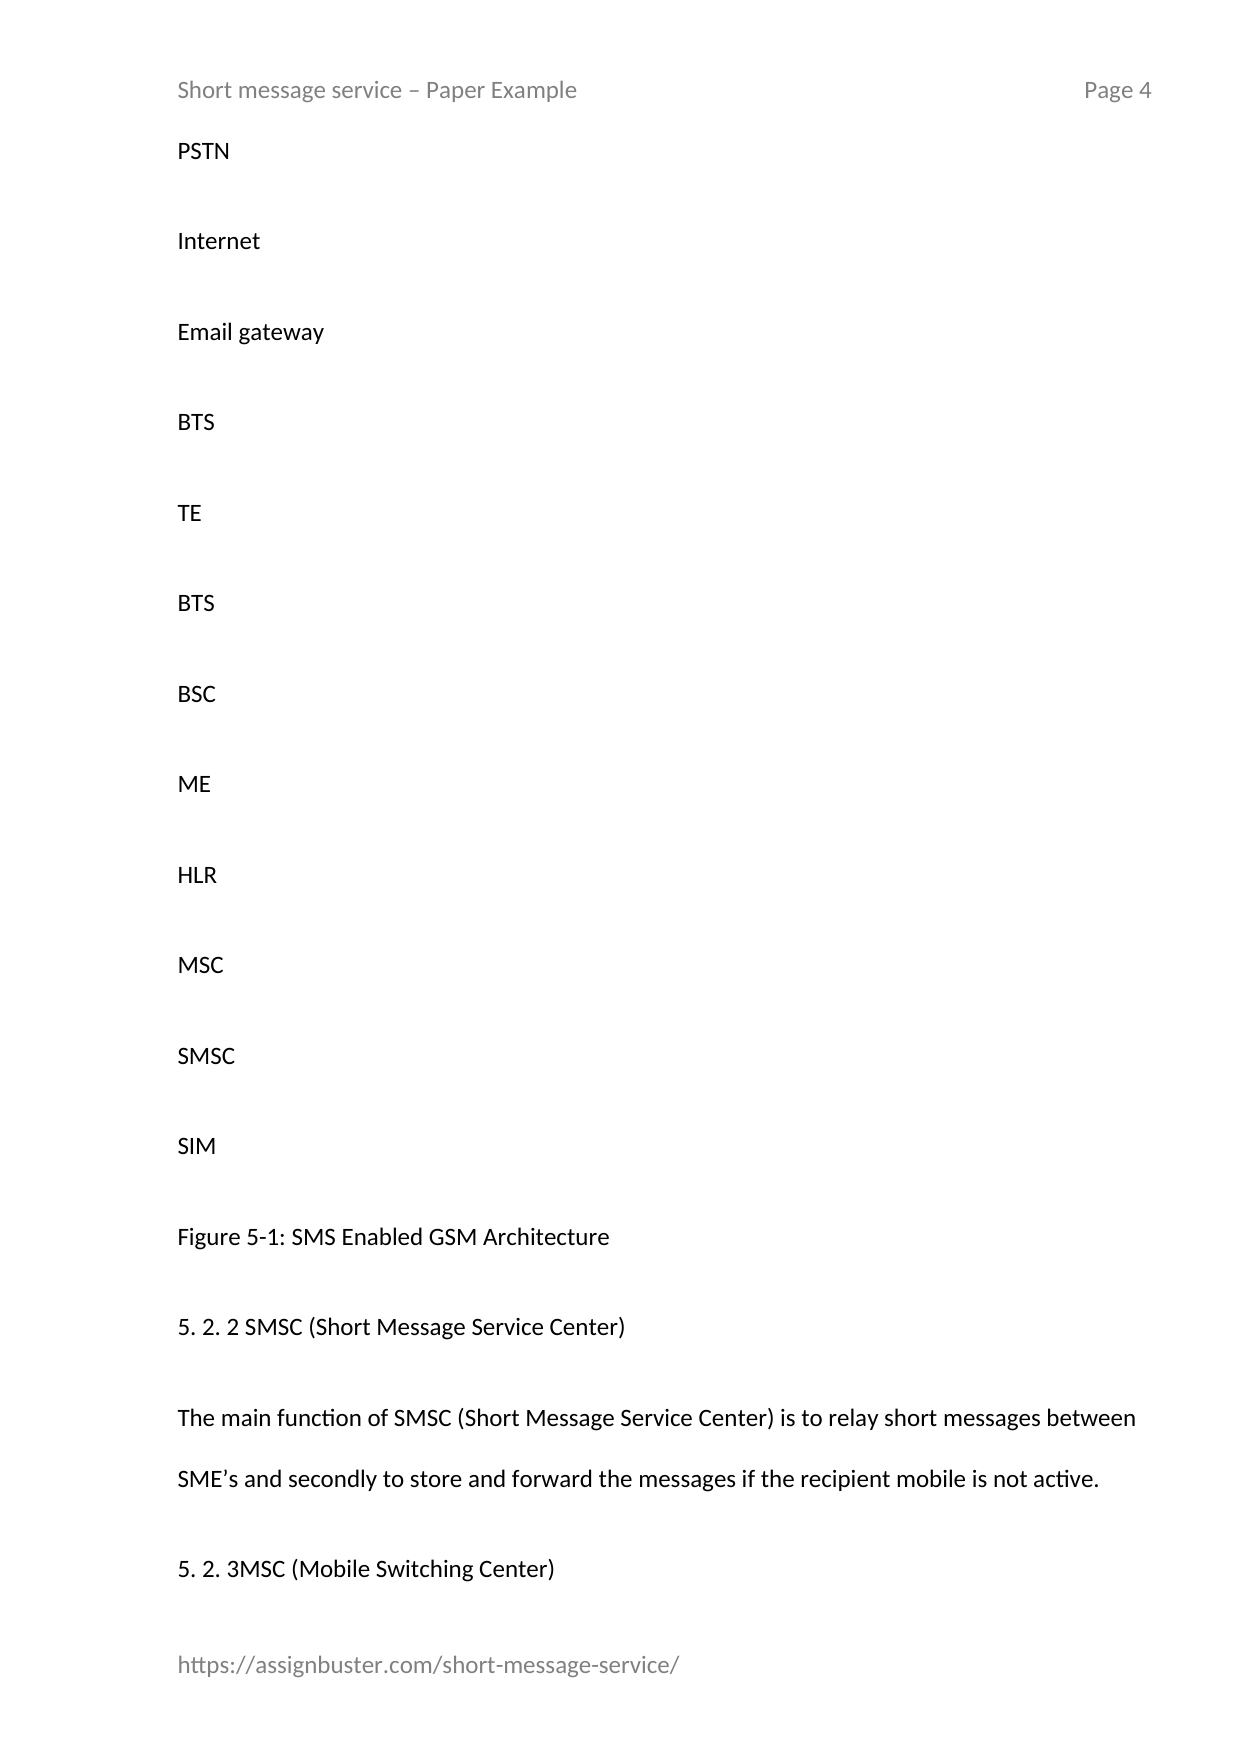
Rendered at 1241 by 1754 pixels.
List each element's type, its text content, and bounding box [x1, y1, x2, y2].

text 5. 2. 2 SMSC (Short Message Service Center) [177, 1312, 1152, 1342]
text Internet [177, 225, 1152, 256]
text PSTN [177, 135, 1152, 165]
text 5. 2. 3MSC (Mobile Switching Center) [177, 1554, 1152, 1584]
text TE [177, 497, 1152, 527]
text SMSC [177, 1040, 1152, 1071]
text Figure 5-1: SMS Enabled GSM Architecture [177, 1221, 1152, 1252]
text BTS [177, 406, 1152, 437]
text ME [177, 768, 1152, 799]
text HLR [177, 859, 1152, 889]
text Email gateway [177, 316, 1152, 346]
text SIM [177, 1131, 1152, 1161]
text BTS [177, 587, 1152, 618]
text BSC [177, 678, 1152, 708]
text The main function of SMSC (Short Message Service Center) is to relay short messages between SME’s and secondly to store and forward the messages if the recipient mobile is not active. [177, 1402, 1152, 1494]
text MSC [177, 949, 1152, 980]
